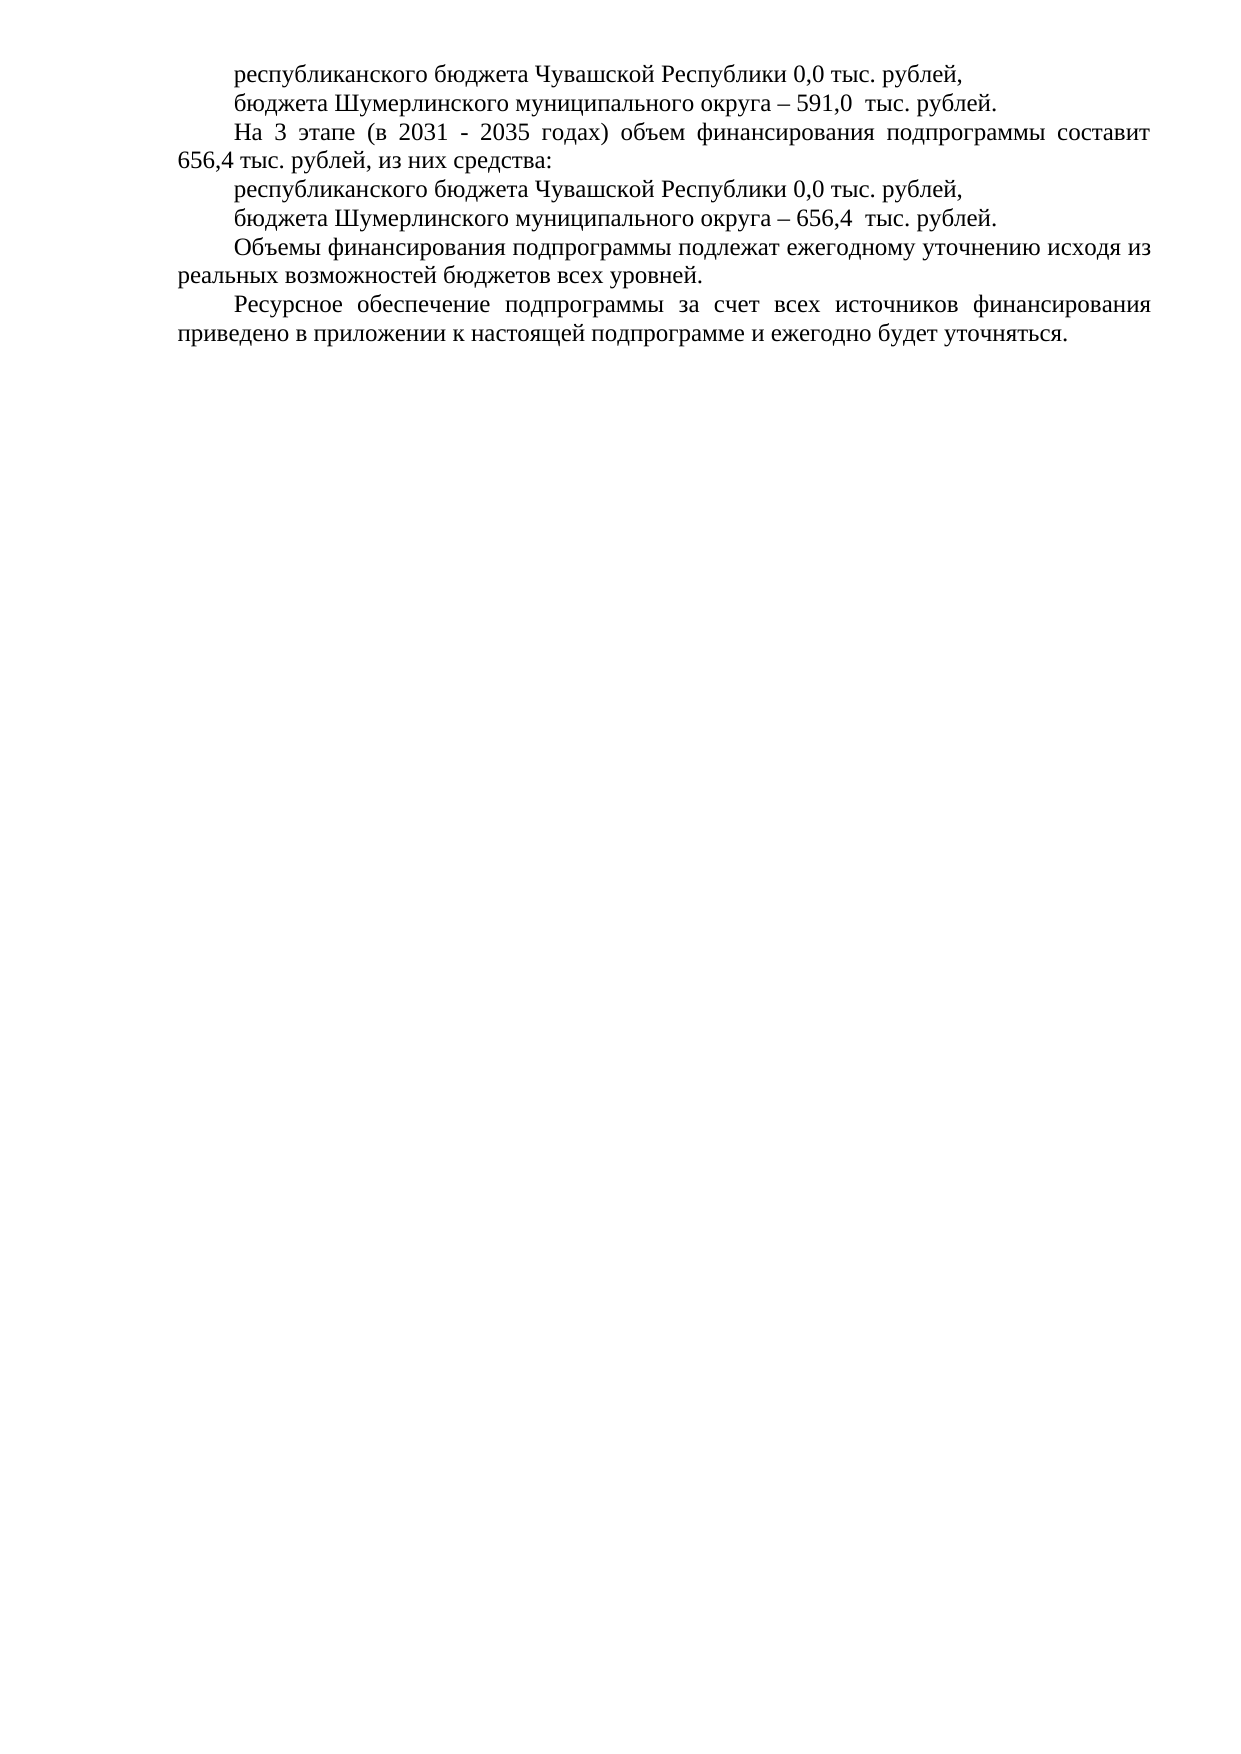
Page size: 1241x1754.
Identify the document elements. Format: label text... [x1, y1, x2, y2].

text Объемы финансирования подпрограммы подлежат ежегодному уточнению исходя из реальных возможностей бюджетов всех уровней. [177, 232, 1152, 289]
text бюджета Шумерлинского муниципального округа – 656,4 тыс. рублей. [177, 203, 1152, 232]
text республиканского бюджета Чувашской Республики 0,0 тыс. рублей, [177, 59, 1152, 88]
text бюджета Шумерлинского муниципального округа – 591,0 тыс. рублей. [177, 88, 1152, 117]
text республиканского бюджета Чувашской Республики 0,0 тыс. рублей, [177, 174, 1152, 203]
text На 3 этапе (в 2031 - 2035 годах) объем финансирования подпрограммы составит 656,4 тыс. рублей, из них средства: [177, 117, 1152, 174]
text Ресурсное обеспечение подпрограммы за счет всех источников финансирования приведено в приложении к настоящей подпрограмме и ежегодно будет уточняться. [177, 289, 1152, 347]
